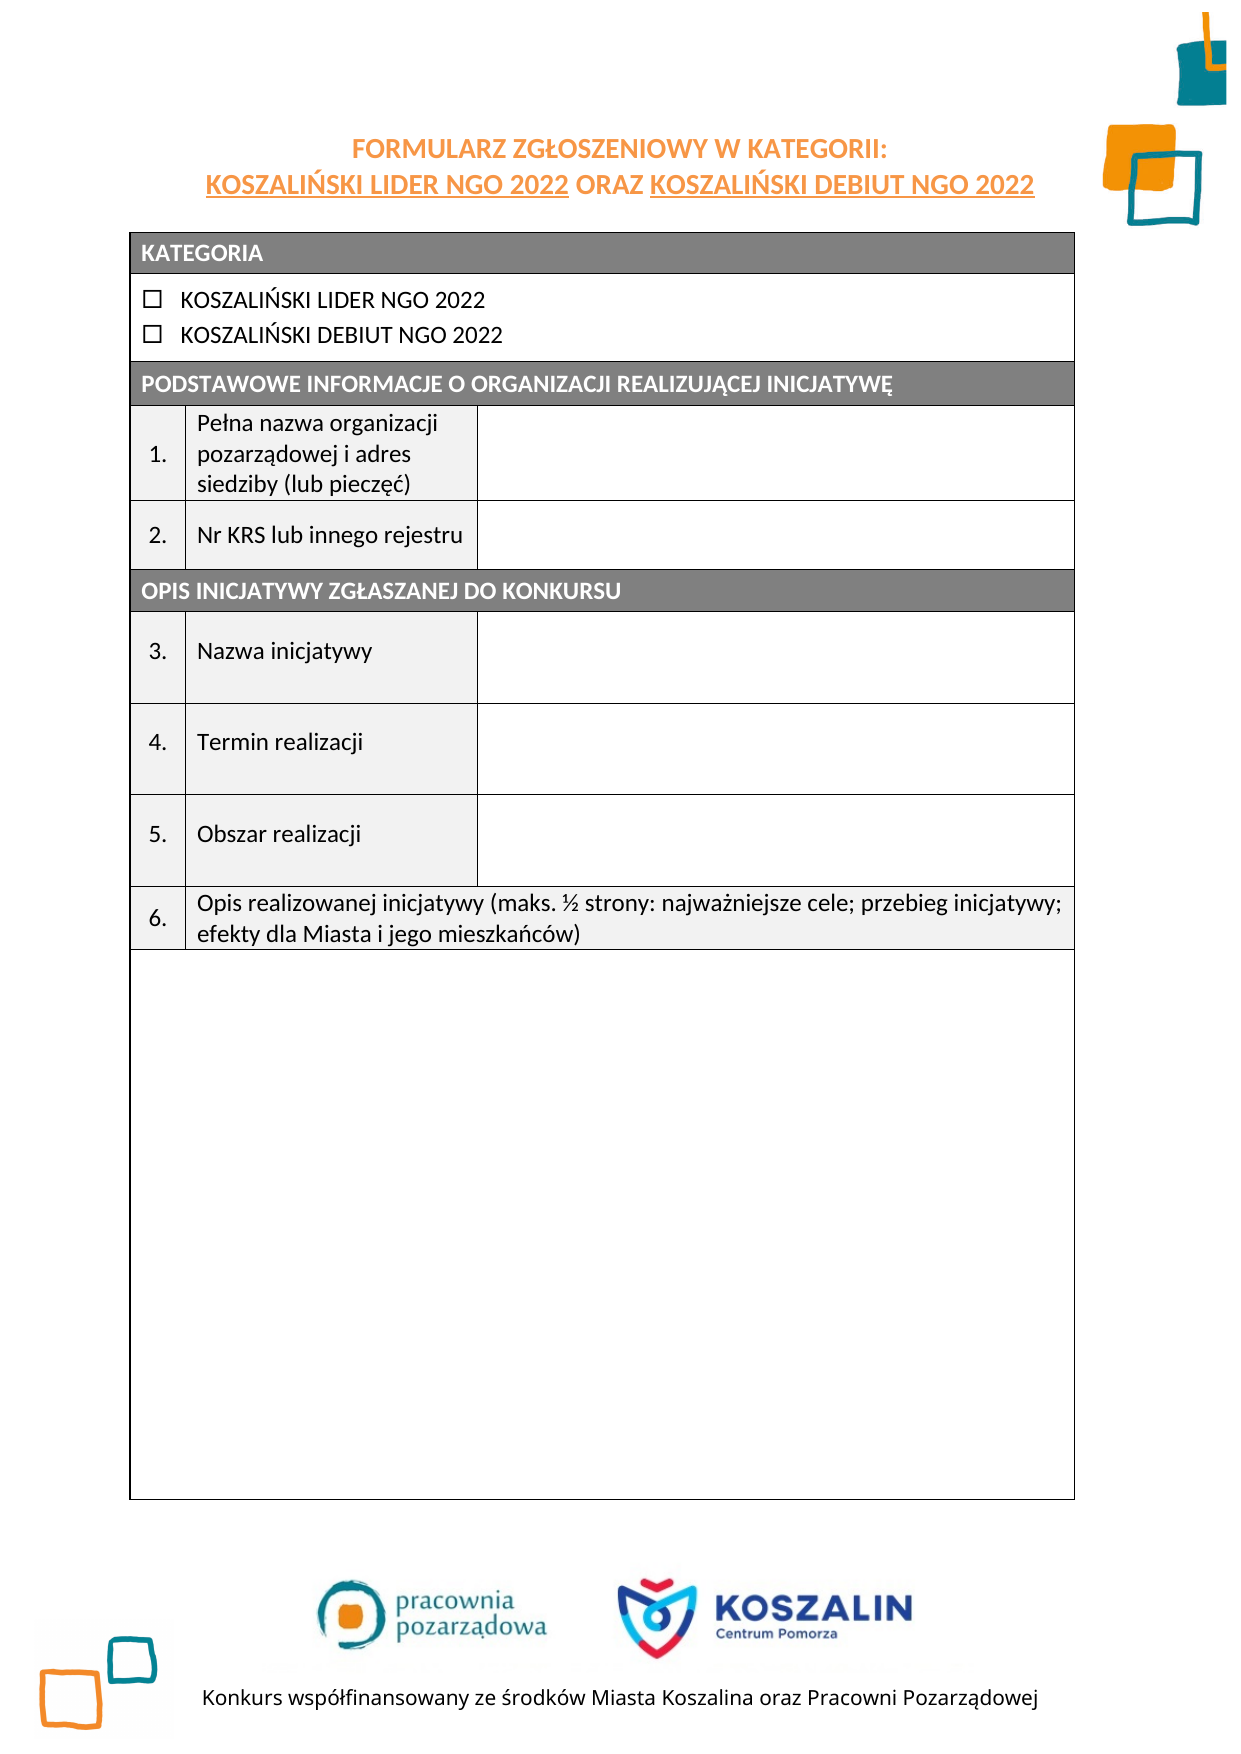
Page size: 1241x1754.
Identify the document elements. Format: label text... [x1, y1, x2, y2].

table_cell [478, 406, 1074, 500]
table_cell Nr KRS lub innego rejestru [186, 501, 477, 569]
table_cell Termin realizacji [186, 704, 477, 794]
picture [246, 1546, 994, 1684]
table_cell [131, 950, 1074, 1499]
picture [1027, 12, 1227, 244]
table_cell [478, 612, 1074, 703]
text FORMULARZ ZGŁOSZENIOWY W KATEGORII: [148, 130, 1092, 166]
table_cell Obszar realizacji [186, 795, 477, 886]
table_cell [478, 501, 1074, 569]
table_cell Pełna nazwa organizacji pozarządowej i adres siedziby (lub pieczęć) [186, 406, 477, 500]
table_cell 3. [131, 612, 185, 703]
table_cell 5. [131, 795, 185, 886]
table_cell 4. [131, 704, 185, 794]
table_cell 2. [131, 501, 185, 569]
table_header KATEGORIA [131, 233, 1074, 273]
picture [34, 1619, 174, 1739]
table_cell [478, 704, 1074, 794]
table_cell Opis realizowanej inicjatywy (maks. ½ strony: najważniejsze cele; przebieg inicjatywy; efekty dla Miasta i jego mieszkańców) [186, 887, 1074, 949]
table_cell 6. [131, 887, 185, 949]
table_cell [478, 795, 1074, 886]
table_cell PODSTAWOWE informacje o ORGANIZACJI REALIZUJĄCEJ INICJATYWĘ [131, 362, 1074, 405]
table_cell Nazwa inicjatywy [186, 612, 477, 703]
table_cell KOSZALIŃSKI LIDER NGO 2022 KOSZALIŃSKI DEBIUT NGO 2022 [131, 274, 1074, 361]
table_cell OPIS INICJATYWY ZGŁASZANEJ DO KONKURSU [131, 570, 1074, 611]
table_cell 1. [131, 406, 185, 500]
text KOSZALIŃSKI LIDER NGO 2022 ORAZ KOSZALIŃSKI DEBIUT NGO 2022 [148, 166, 1092, 202]
